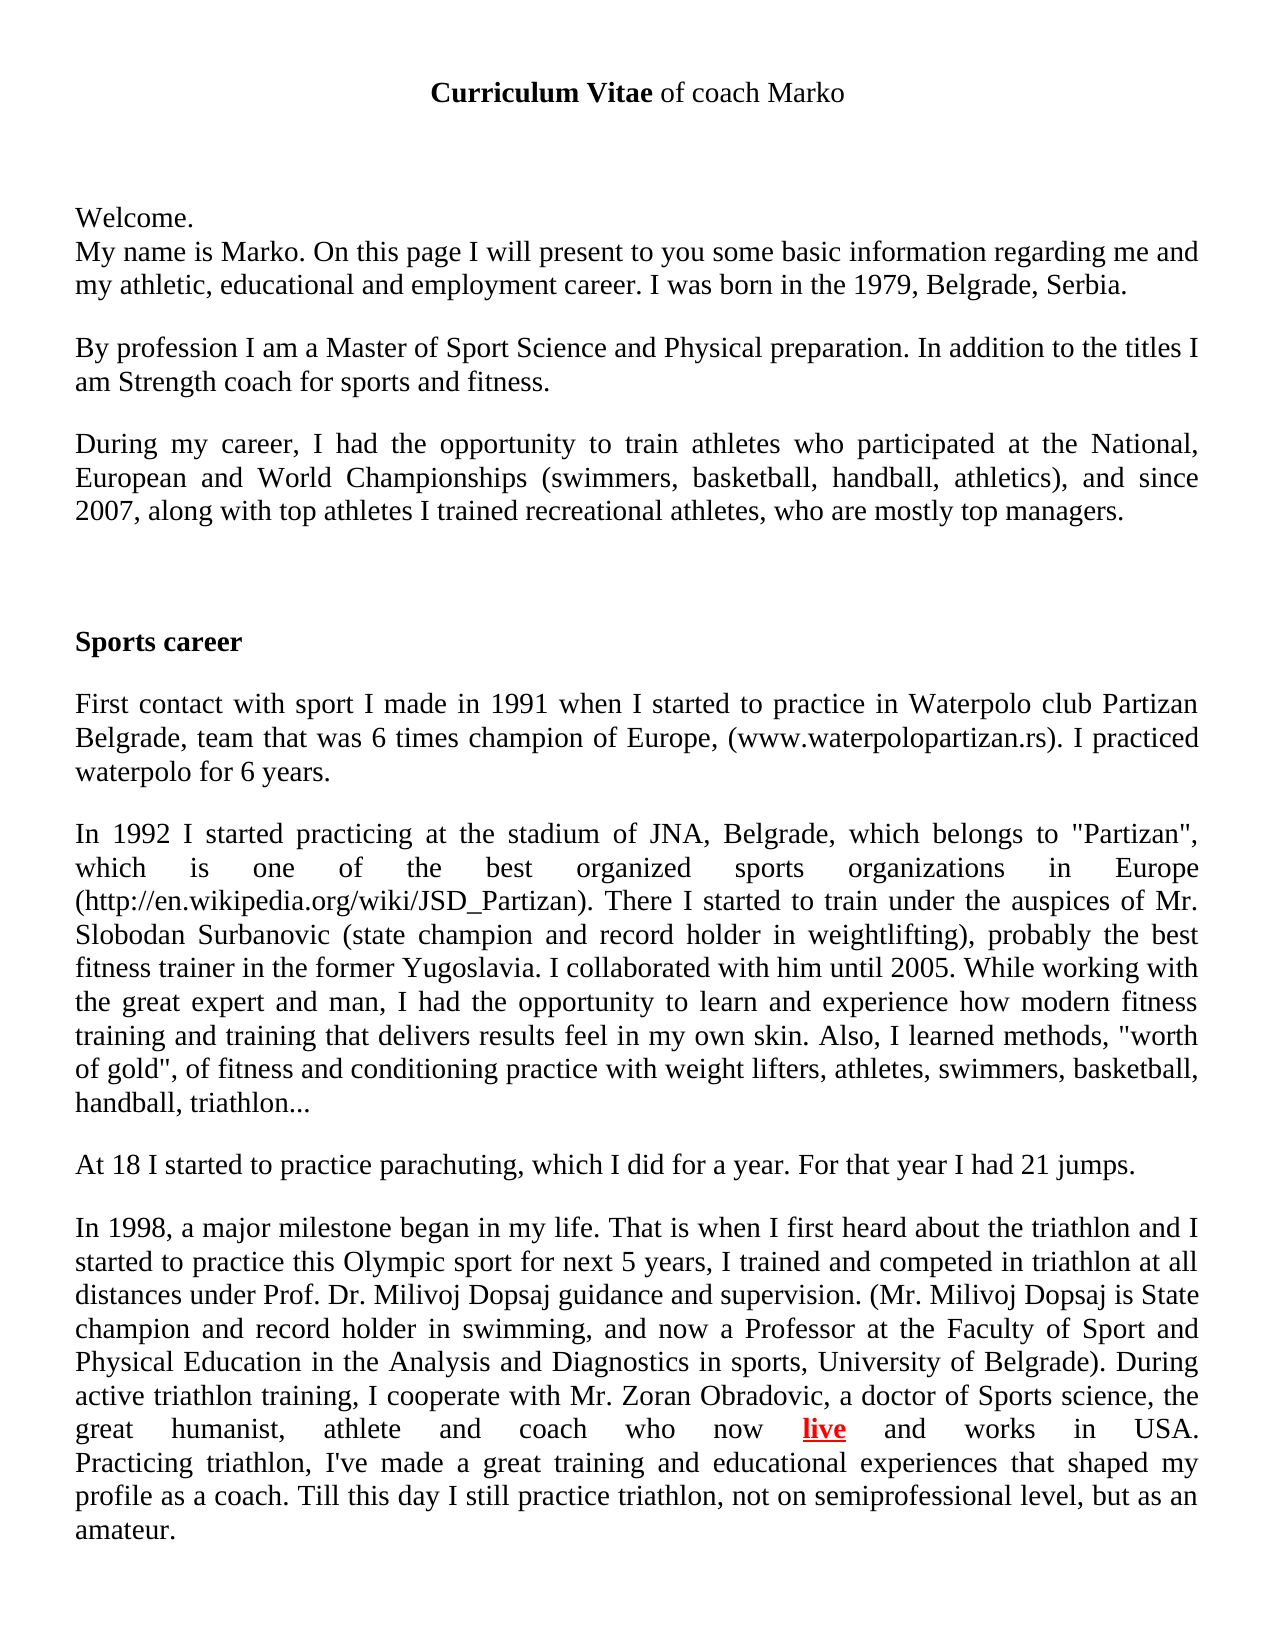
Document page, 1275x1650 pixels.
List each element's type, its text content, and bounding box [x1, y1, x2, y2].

text Sports career [75, 624, 1200, 657]
text First contact with sport I made in 1991 when I started to practice in Waterpolo club Partizan Belgrade, team that was 6 times champion of Europe, (www.waterpolopartizan.rs). I practiced waterpolo for 6 years. [75, 687, 1200, 787]
text In 1992 I started practicing at the stadium of JNA, Belgrade, which belongs to "Partizan", which is one of the best organized sports organizations in Europe (http://en.wikipedia.org/wiki/JSD_Partizan). There I started to train under the auspices of Mr. Slobodan Surbanovic (state champion and record holder in weightlifting), probably the best fitness trainer in the former Yugoslavia. I collaborated with him until 2005. While working with the great expert and man, I had the opportunity to learn and experience how modern fitness training and training that delivers results feel in my own skin. Also, I learned methods, "worth of gold", of fitness and conditioning practice with weight lifters, athletes, swimmers, basketball, handball, triathlon... [75, 816, 1200, 1118]
text Curriculum Vitae of coach Marko [75, 75, 1200, 108]
text In 1998, a major milestone began in my life. That is when I first heard about the triathlon and I started to practice this Olympic sport for next 5 years, I trained and competed in triathlon at all distances under Prof. Dr. Milivoj Dopsaj guidance and supervision. (Mr. Milivoj Dopsaj is State champion and record holder in swimming, and now a Professor at the Faculty of Sport and Physical Education in the Analysis and Diagnostics in sports, University of Belgrade). During active triathlon training, I cooperate with Mr. Zoran Obradovic, a doctor of Sports science, the great humanist, athlete and coach who now live and works in USA. Practicing triathlon, I've made a great training and educational experiences that shaped my profile as a coach. Till this day I still practice triathlon, not on semiprofessional level, but as an amateur. [75, 1210, 1200, 1546]
text During my career, I had the opportunity to train athletes who participated at the National, European and World Championships (swimmers, basketball, handball, athletics), and since 2007, along with top athletes I trained recreational athletes, who are mostly top managers. [75, 426, 1200, 527]
text By profession I am a Master of Sport Science and Physical preparation. In addition to the titles I am Strength coach for sports and fitness. [75, 330, 1200, 397]
text Welcome. My name is Marko. On this page I will present to you some basic information regarding me and my athletic, educational and employment career. I was born in the 1979, Belgrade, Serbia. [75, 200, 1200, 301]
text At 18 I started to practice parachuting, which I did for a year. For that year I had 21 jumps. [75, 1147, 1200, 1181]
